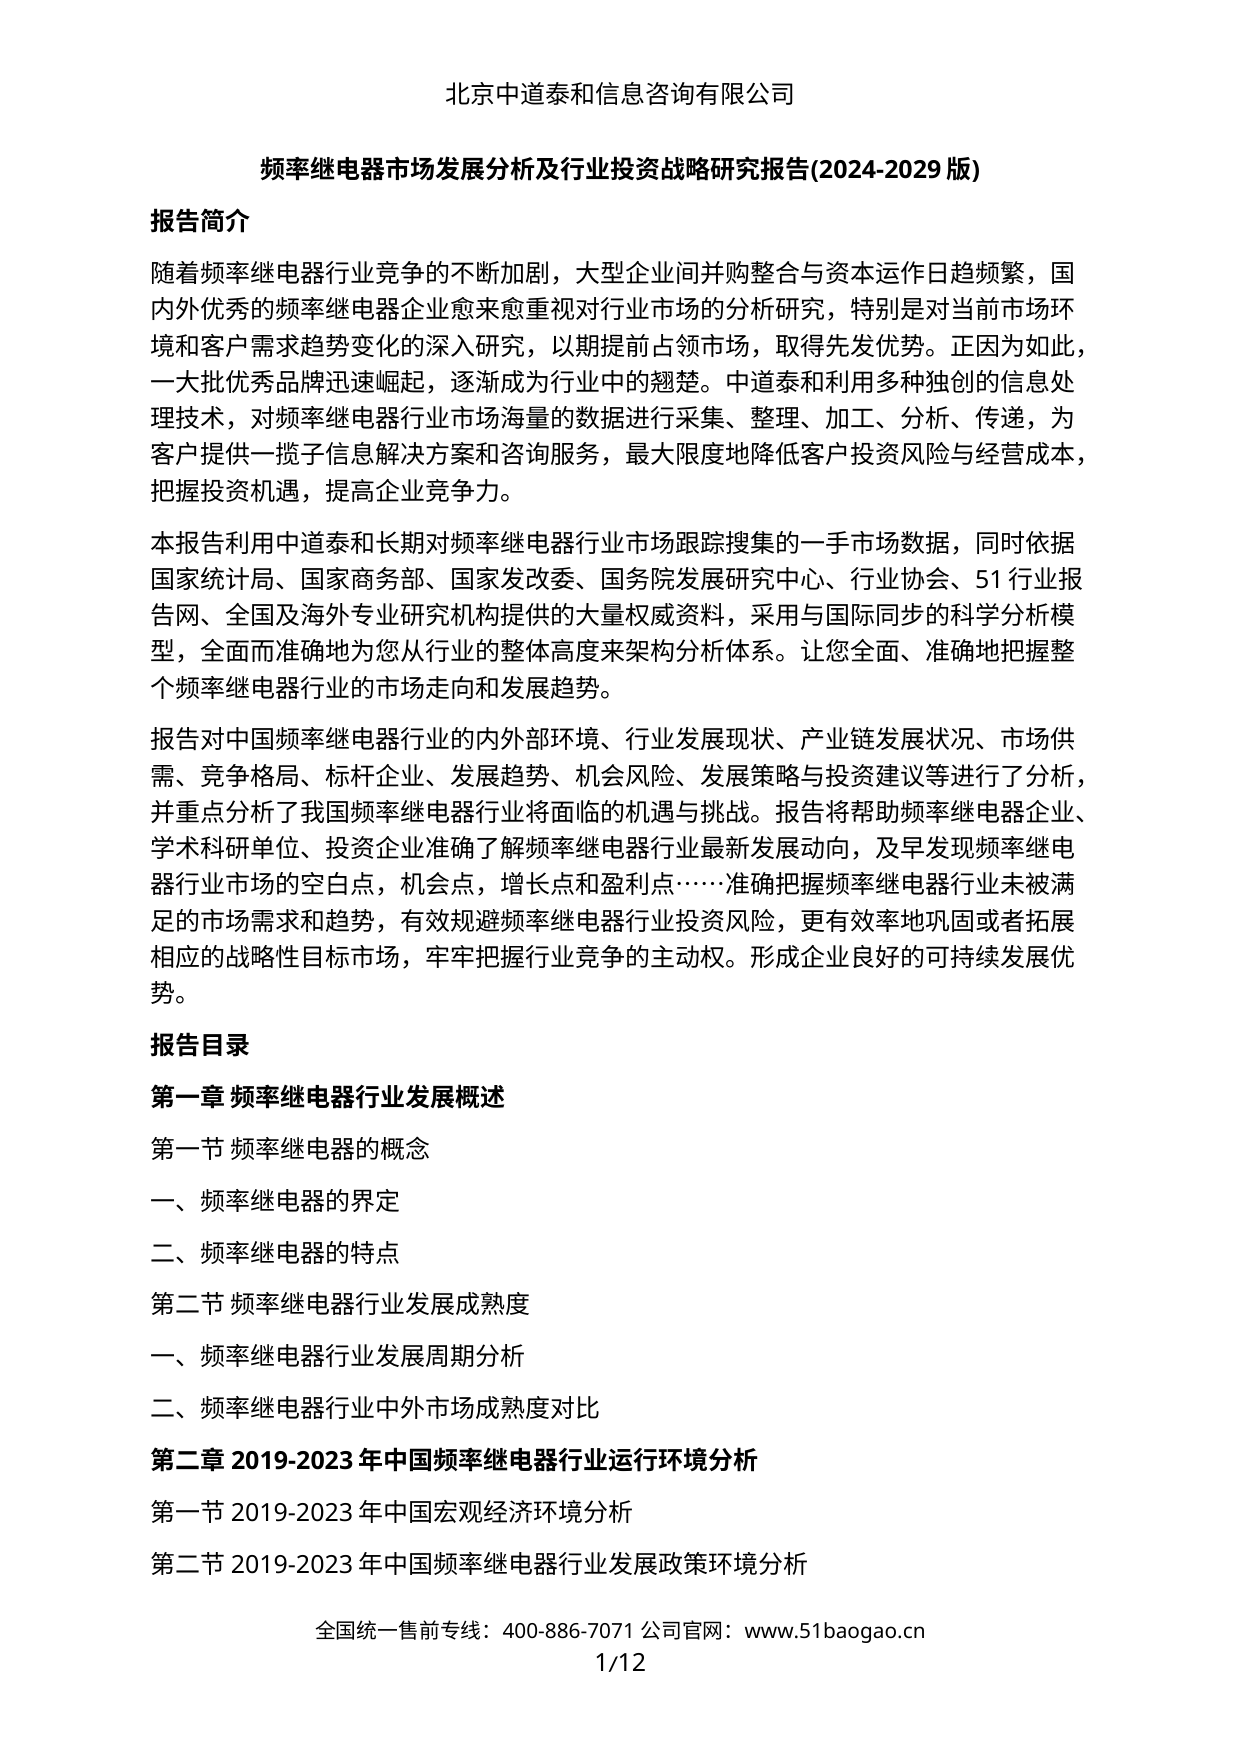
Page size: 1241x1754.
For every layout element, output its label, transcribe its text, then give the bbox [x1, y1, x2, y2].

text 报告对中国频率继电器行业的内外部环境、行业发展现状、产业链发展状况、市场供需、竞争格局、标杆企业、发展趋势、机会风险、发展策略与投资建议等进行了分析，并重点分析了我国频率继电器行业将面临的机遇与挑战。报告将帮助频率继电器企业、学术科研单位、投资企业准确了解频率继电器行业最新发展动向，及早发现频率继电器行业市场的空白点，机会点，增长点和盈利点……准确把握频率继电器行业未被满足的市场需求和趋势，有效规避频率继电器行业投资风险，更有效率地巩固或者拓展相应的战略性目标市场，牢牢把握行业竞争的主动权。形成企业良好的可持续发展优势。 [150, 720, 1090, 1010]
text 第二节 2019-2023年中国频率继电器行业发展政策环境分析 [150, 1544, 1090, 1581]
text 二、频率继电器行业中外市场成熟度对比 [150, 1389, 1090, 1425]
text 一、频率继电器行业发展周期分析 [150, 1337, 1090, 1373]
text 第一节 2019-2023年中国宏观经济环境分析 [150, 1492, 1090, 1529]
text 随着频率继电器行业竞争的不断加剧，大型企业间并购整合与资本运作日趋频繁，国内外优秀的频率继电器企业愈来愈重视对行业市场的分析研究，特别是对当前市场环境和客户需求趋势变化的深入研究，以期提前占领市场，取得先发优势。正因为如此，一大批优秀品牌迅速崛起，逐渐成为行业中的翘楚。中道泰和利用多种独创的信息处理技术，对频率继电器行业市场海量的数据进行采集、整理、加工、分析、传递，为客户提供一揽子信息解决方案和咨询服务，最大限度地降低客户投资风险与经营成本，把握投资机遇，提高企业竞争力。 [150, 254, 1090, 507]
text 第一章 频率继电器行业发展概述 [150, 1077, 1090, 1114]
text 第一节 频率继电器的概念 [150, 1129, 1090, 1166]
text 第二节 频率继电器行业发展成熟度 [150, 1285, 1090, 1321]
text 本报告利用中道泰和长期对频率继电器行业市场跟踪搜集的一手市场数据，同时依据国家统计局、国家商务部、国家发改委、国务院发展研究中心、行业协会、51行业报告网、全国及海外专业研究机构提供的大量权威资料，采用与国际同步的科学分析模型，全面而准确地为您从行业的整体高度来架构分析体系。让您全面、准确地把握整个频率继电器行业的市场走向和发展趋势。 [150, 523, 1090, 704]
text 频率继电器市场发展分析及行业投资战略研究报告(2024-2029版) [150, 150, 1090, 186]
text 一、频率继电器的界定 [150, 1181, 1090, 1217]
text 第二章 2019-2023年中国频率继电器行业运行环境分析 [150, 1441, 1090, 1477]
text 报告目录 [150, 1026, 1090, 1062]
text 报告简介 [150, 202, 1090, 238]
text 二、频率继电器的特点 [150, 1233, 1090, 1269]
